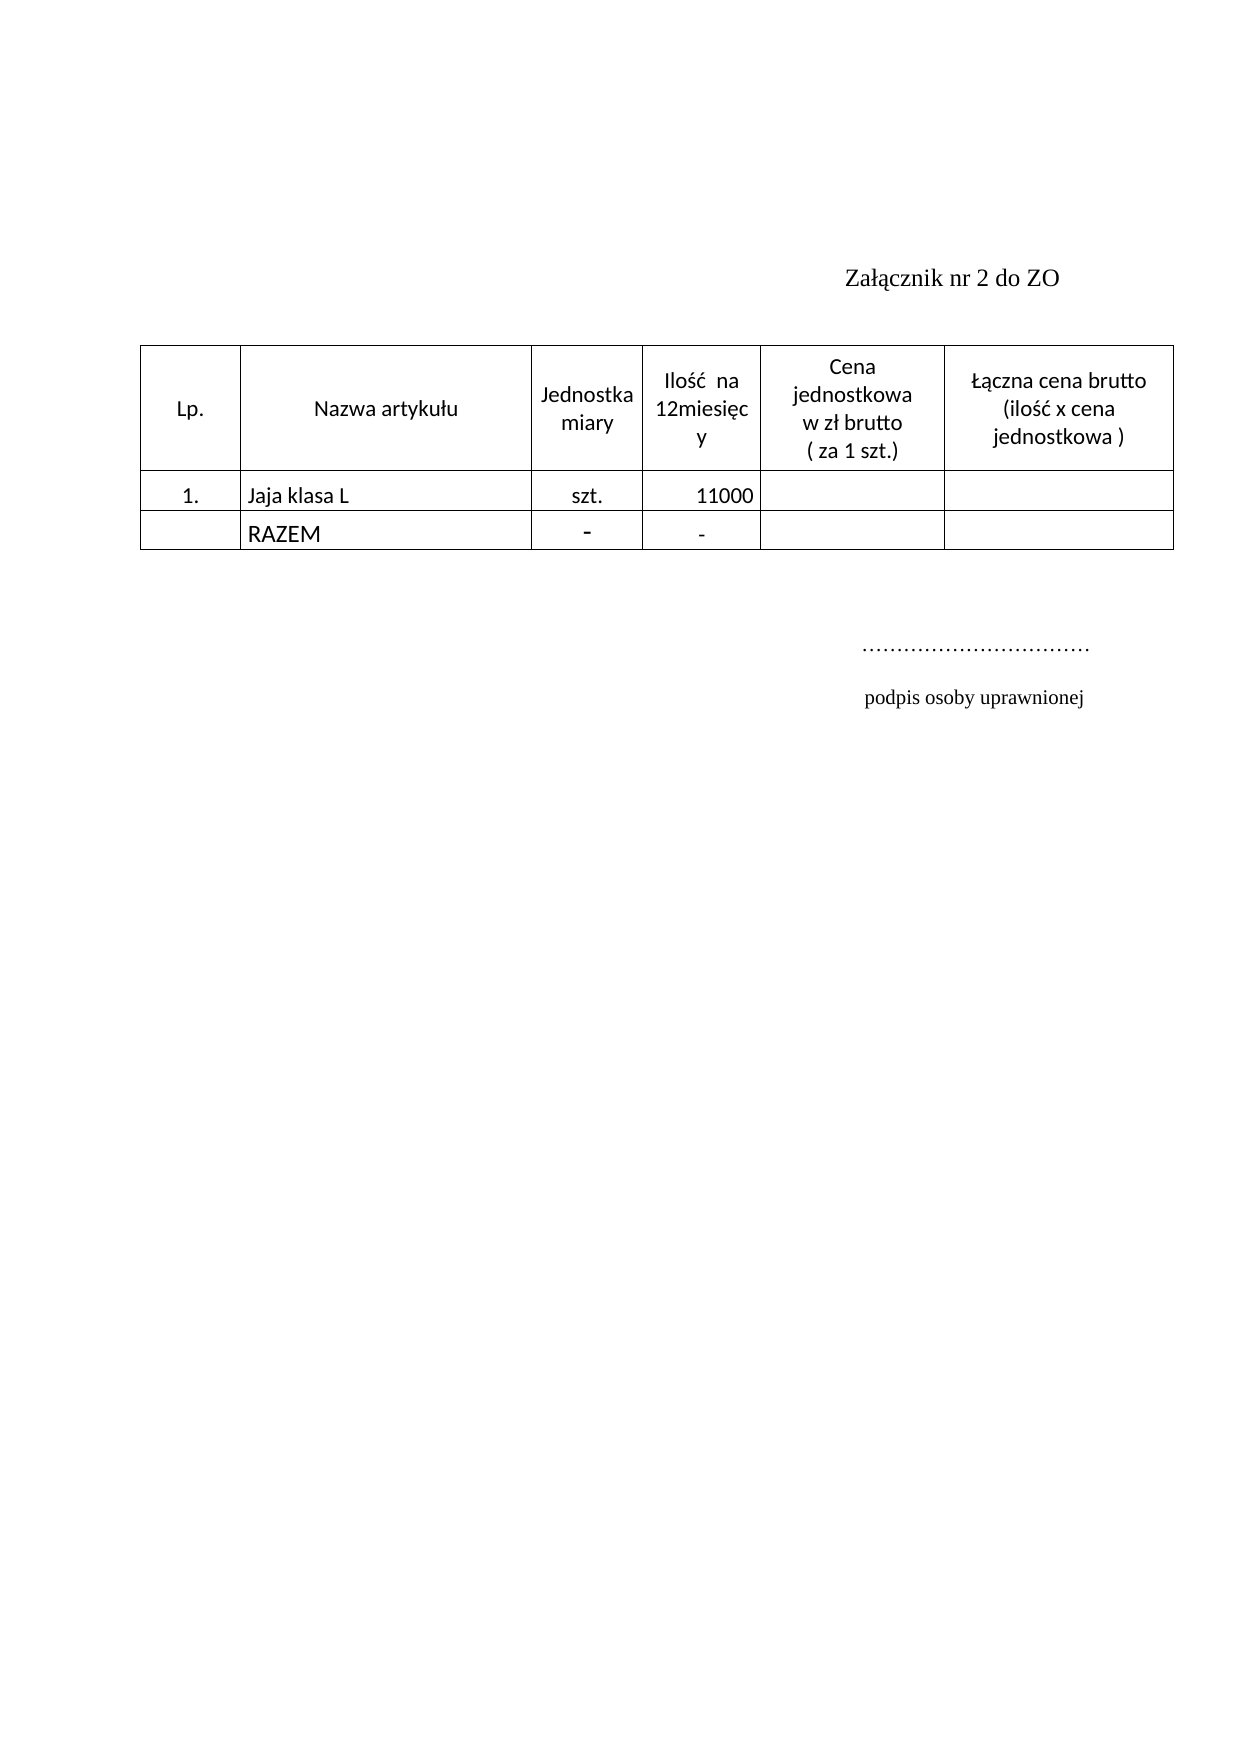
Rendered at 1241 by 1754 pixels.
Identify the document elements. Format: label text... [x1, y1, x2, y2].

table_cell [945, 511, 1173, 548]
table_header Cena jednostkowa w zł brutto ( za 1 szt.) [761, 346, 944, 470]
table_cell 11000 [643, 471, 760, 509]
table_cell [761, 471, 944, 509]
text …………………………… [148, 632, 1093, 656]
table_cell [141, 511, 240, 548]
table_cell - [643, 511, 760, 548]
text podpis osoby uprawnionej [148, 685, 1093, 709]
table_header Lp. [141, 346, 240, 470]
table_cell RAZEM [241, 511, 531, 548]
table_header Nazwa artykułu [241, 346, 531, 470]
table_cell szt. [532, 471, 642, 509]
table_cell Jaja klasa L [241, 471, 531, 509]
text Załącznik nr 2 do ZO [738, 263, 1093, 292]
table_header Ilość na 12miesięcy [643, 346, 760, 470]
table_cell [761, 511, 944, 548]
table_header Łączna cena brutto (ilość x cena jednostkowa ) [945, 346, 1173, 470]
table_cell 1. [141, 471, 240, 509]
table_header Jednostka miary [532, 346, 642, 470]
table_cell [945, 471, 1173, 509]
table_cell - [532, 511, 642, 548]
